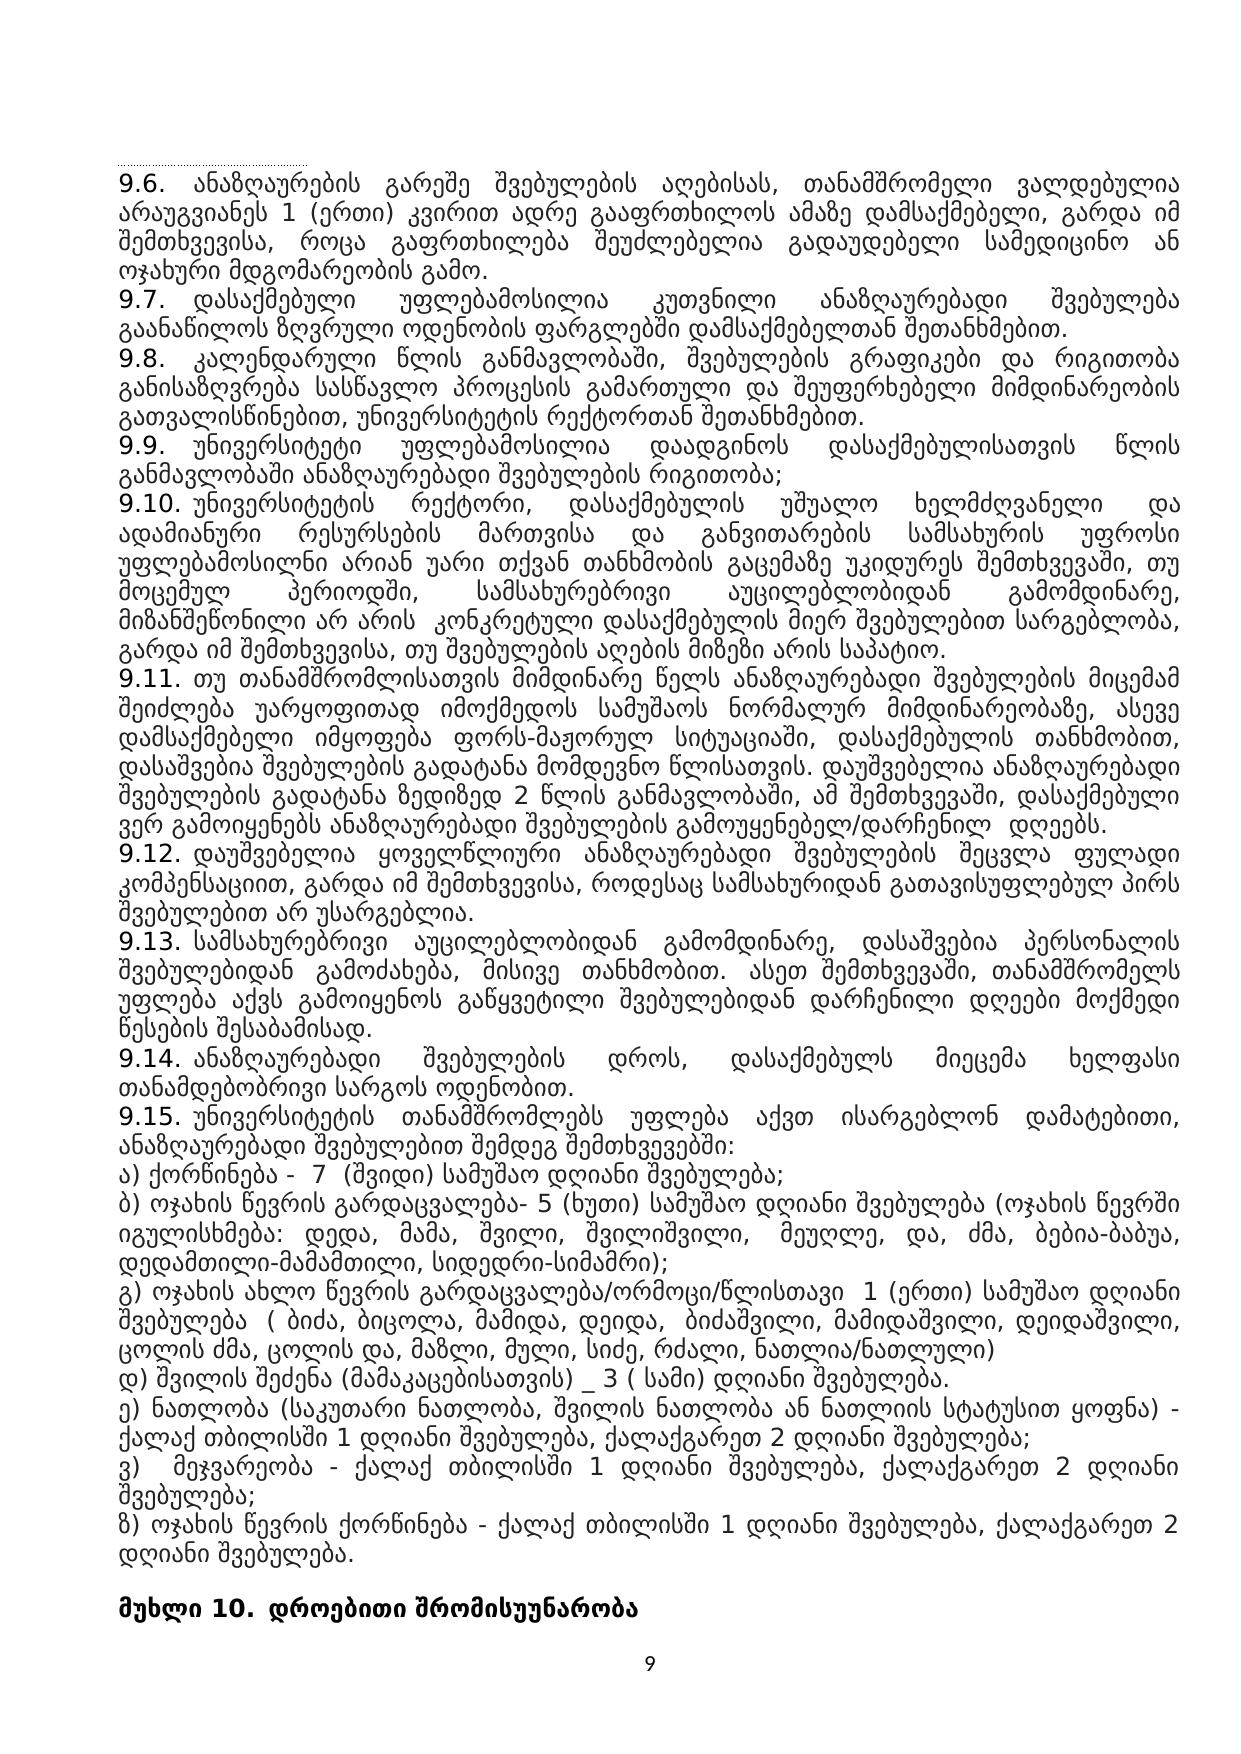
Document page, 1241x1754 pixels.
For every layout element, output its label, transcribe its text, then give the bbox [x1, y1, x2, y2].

text ე) ნათლობა (საკუთარი ნათლობა, შვილის ნათლობა ან ნათლიის სტატუსით ყოფნა) - ქალაქ თბილისში 1 დღიანი შვებულება, ქალაქგარეთ 2 დღიანი შვებულება; [118, 1394, 1181, 1452]
list სამსახურებრივი აუცილებლობიდან გამომდინარე, დასაშვებია პერსონალის შვებულებიდან გამოძახება, მისივე თანხმობით. ასეთ შემთხვევაში, თანამშრომელს უფლება აქვს გამოიყენოს გაწყვეტილი შვებულებიდან დარჩენილი დღეები მოქმედი წესების შესაბამისად. [118, 927, 1181, 1044]
list ანაზღაურების გარეშე შვებულების აღებისას, თანამშრომელი ვალდებულია არაუგვიანეს 1 (ერთი) კვირით ადრე გააფრთხილოს ამაზე დამსაქმებელი, გარდა იმ შემთხვევისა, როცა გაფრთხილება შეუძლებელია გადაუდებელი სამედიცინო ან ოჯახური მდგომარეობის გამო. [118, 169, 1181, 285]
list უნივერსიტეტის თანამშრომლებს უფლება აქვთ ისარგებლონ დამატებითი, ანაზღაურებადი შვებულებით შემდეგ შემთხვევებში: [118, 1102, 1181, 1160]
list თუ თანამშრომლისათვის მიმდინარე წელს ანაზღაურებადი შვებულების მიცემამ შეიძლება უარყოფითად იმოქმედოს სამუშაოს ნორმალურ მიმდინარეობაზე, ასევე დამსაქმებელი იმყოფება ფორს-მაჟორულ სიტუაციაში, დასაქმებულის თანხმობით, დასაშვებია შვებულების გადატანა მომდევნო წლისათვის. დაუშვებელია ანაზღაურებადი შვებულების გადატანა ზედიზედ 2 წლის განმავლობაში, ამ შემთხვევაში, დასაქმებული ვერ გამოიყენებს ანაზღაურებადი შვებულების გამოუყენებელ/დარჩენილ დღეებს. [118, 664, 1181, 839]
list დროებითი შრომისუუნარობა [118, 1594, 1181, 1623]
text ა) ქორწინება - 7 (შვიდი) სამუშაო დღიანი შვებულება; [118, 1160, 1181, 1189]
list უნივერსიტეტი უფლებამოსილია დაადგინოს დასაქმებულისათვის წლის განმავლობაში ანაზღაურებადი შვებულების რიგითობა; [118, 431, 1181, 489]
text ზ) ოჯახის წევრის ქორწინება - ქალაქ თბილისში 1 დღიანი შვებულება, ქალაქგარეთ 2 დღიანი შვებულება. [118, 1510, 1181, 1569]
list ანაზღაურებადი შვებულების დროს, დასაქმებულს მიეცემა ხელფასი თანამდებობრივი სარგოს ოდენობით. [118, 1044, 1181, 1102]
list უნივერსიტეტის რექტორი, დასაქმებულის უშუალო ხელმძღვანელი და ადამიანური რესურსების მართვისა და განვითარების სამსახურის უფროსი უფლებამოსილნი არიან უარი თქვან თანხმობის გაცემაზე უკიდურეს შემთხვევაში, თუ მოცემულ პერიოდში, სამსახურებრივი აუცილებლობიდან გამომდინარე, მიზანშეწონილი არ არის კონკრეტული დასაქმებულის მიერ შვებულებით სარგებლობა, გარდა იმ შემთხვევისა, თუ შვებულების აღების მიზეზი არის საპატიო. [118, 489, 1181, 664]
text ვ) მეჯვარეობა - ქალაქ თბილისში 1 დღიანი შვებულება, ქალაქგარეთ 2 დღიანი შვებულება; [118, 1452, 1181, 1510]
text დ) შვილის შეძენა (მამაკაცებისათვის) _ 3 ( სამი) დღიანი შვებულება. [118, 1364, 1181, 1394]
list დაუშვებელია ყოველწლიური ანაზღაურებადი შვებულების შეცვლა ფულადი კომპენსაციით, გარდა იმ შემთხვევისა, როდესაც სამსახურიდან გათავისუფლებულ პირს შვებულებით არ უსარგებლია. [118, 839, 1181, 927]
text გ) ოჯახის ახლო წევრის გარდაცვალება/ორმოცი/წლისთავი 1 (ერთი) სამუშაო დღიანი შვებულება ( ბიძა, ბიცოლა, მამიდა, დეიდა, ბიძაშვილი, მამიდაშვილი, დეიდაშვილი, ცოლის ძმა, ცოლის და, მაზლი, მული, სიძე, რძალი, ნათლია/ნათლული) [118, 1277, 1181, 1364]
text ბ) ოჯახის წევრის გარდაცვალება- 5 (ხუთი) სამუშაო დღიანი შვებულება (ოჯახის წევრში იგულისხმება: დედა, მამა, შვილი, შვილიშვილი, მეუღლე, და, ძმა, ბებია-ბაბუა, დედამთილი-მამამთილი, სიდედრი-სიმამრი); [118, 1189, 1181, 1277]
list კალენდარული წლის განმავლობაში, შვებულების გრაფიკები და რიგითობა განისაზღვრება სასწავლო პროცესის გამართული და შეუფერხებელი მიმდინარეობის გათვალისწინებით, უნივერსიტეტის რექტორთან შეთანხმებით. [118, 344, 1181, 431]
list დასაქმებული უფლებამოსილია კუთვნილი ანაზღაურებადი შვებულება გაანაწილოს ზღვრული ოდენობის ფარგლებში დამსაქმებელთან შეთანხმებით. [118, 285, 1181, 344]
